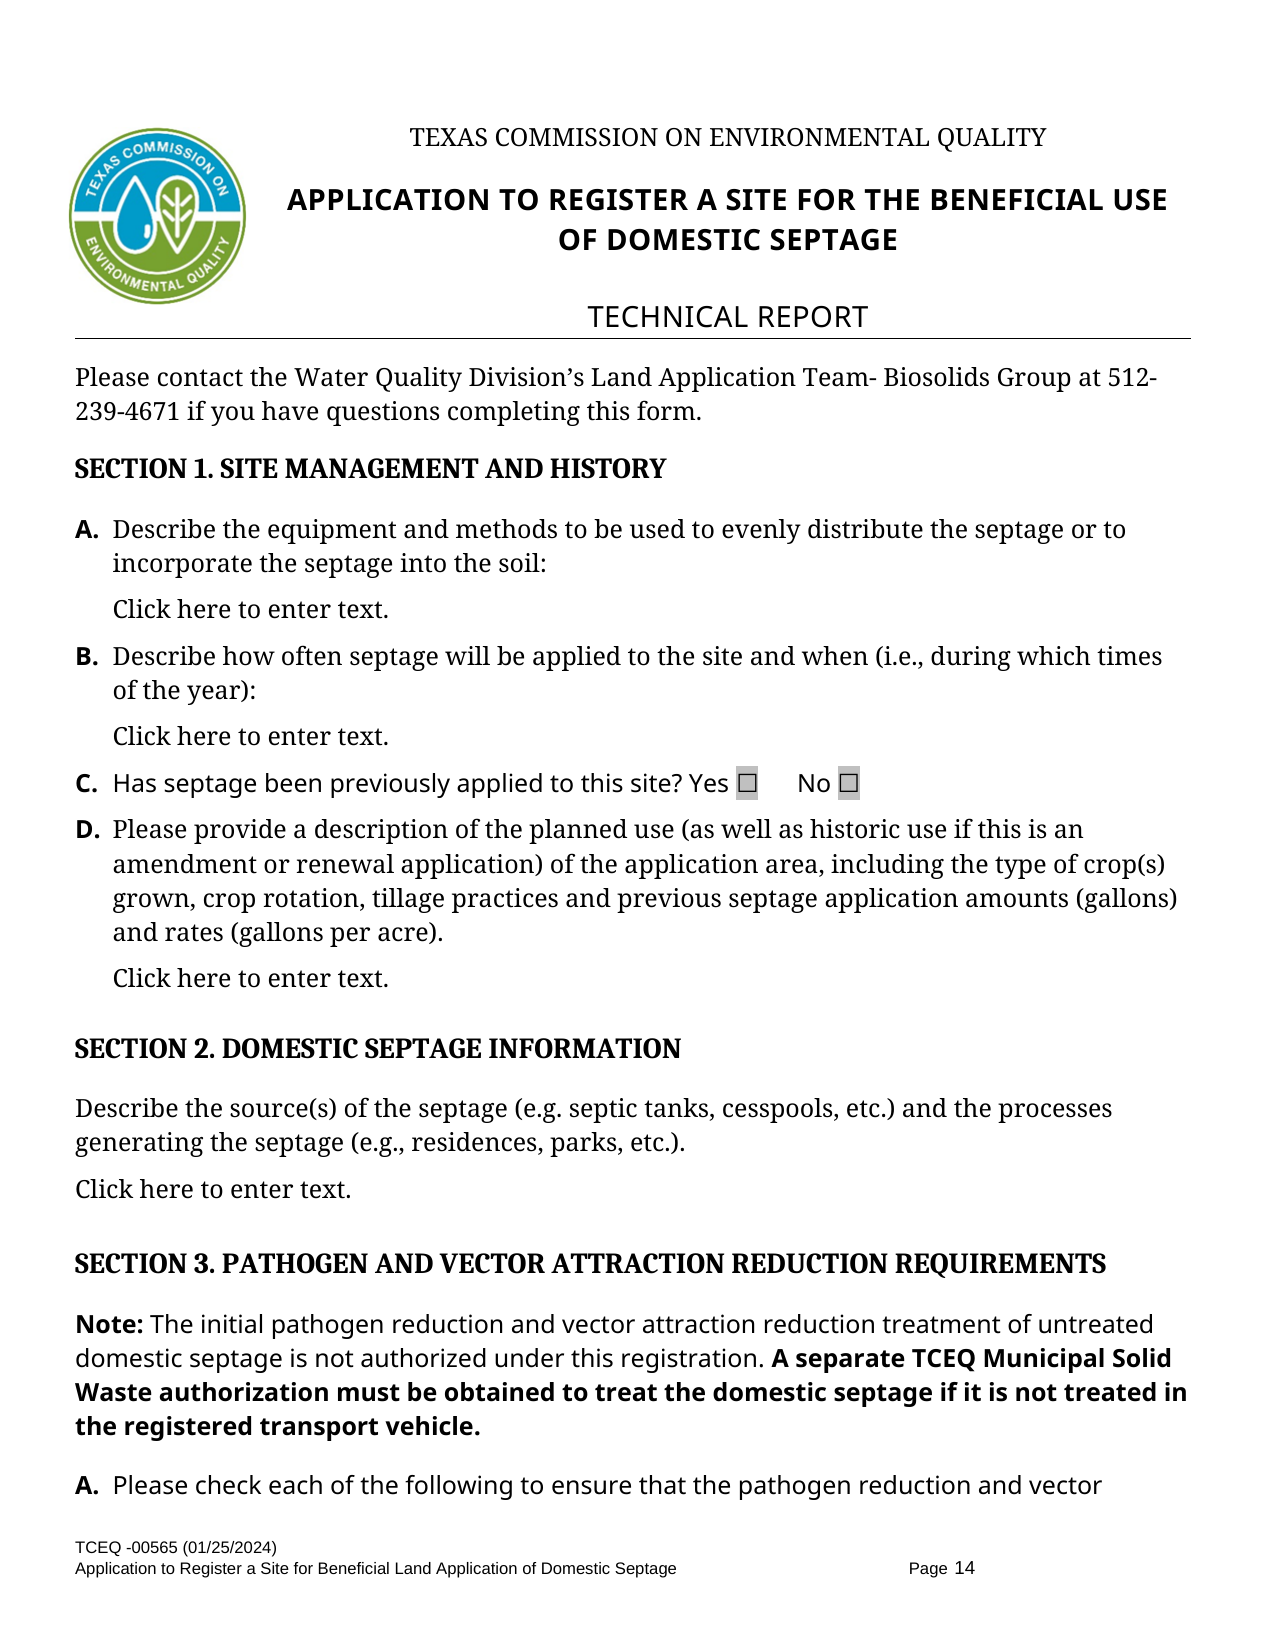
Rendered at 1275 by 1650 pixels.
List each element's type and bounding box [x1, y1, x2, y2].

picture [68, 127, 247, 305]
